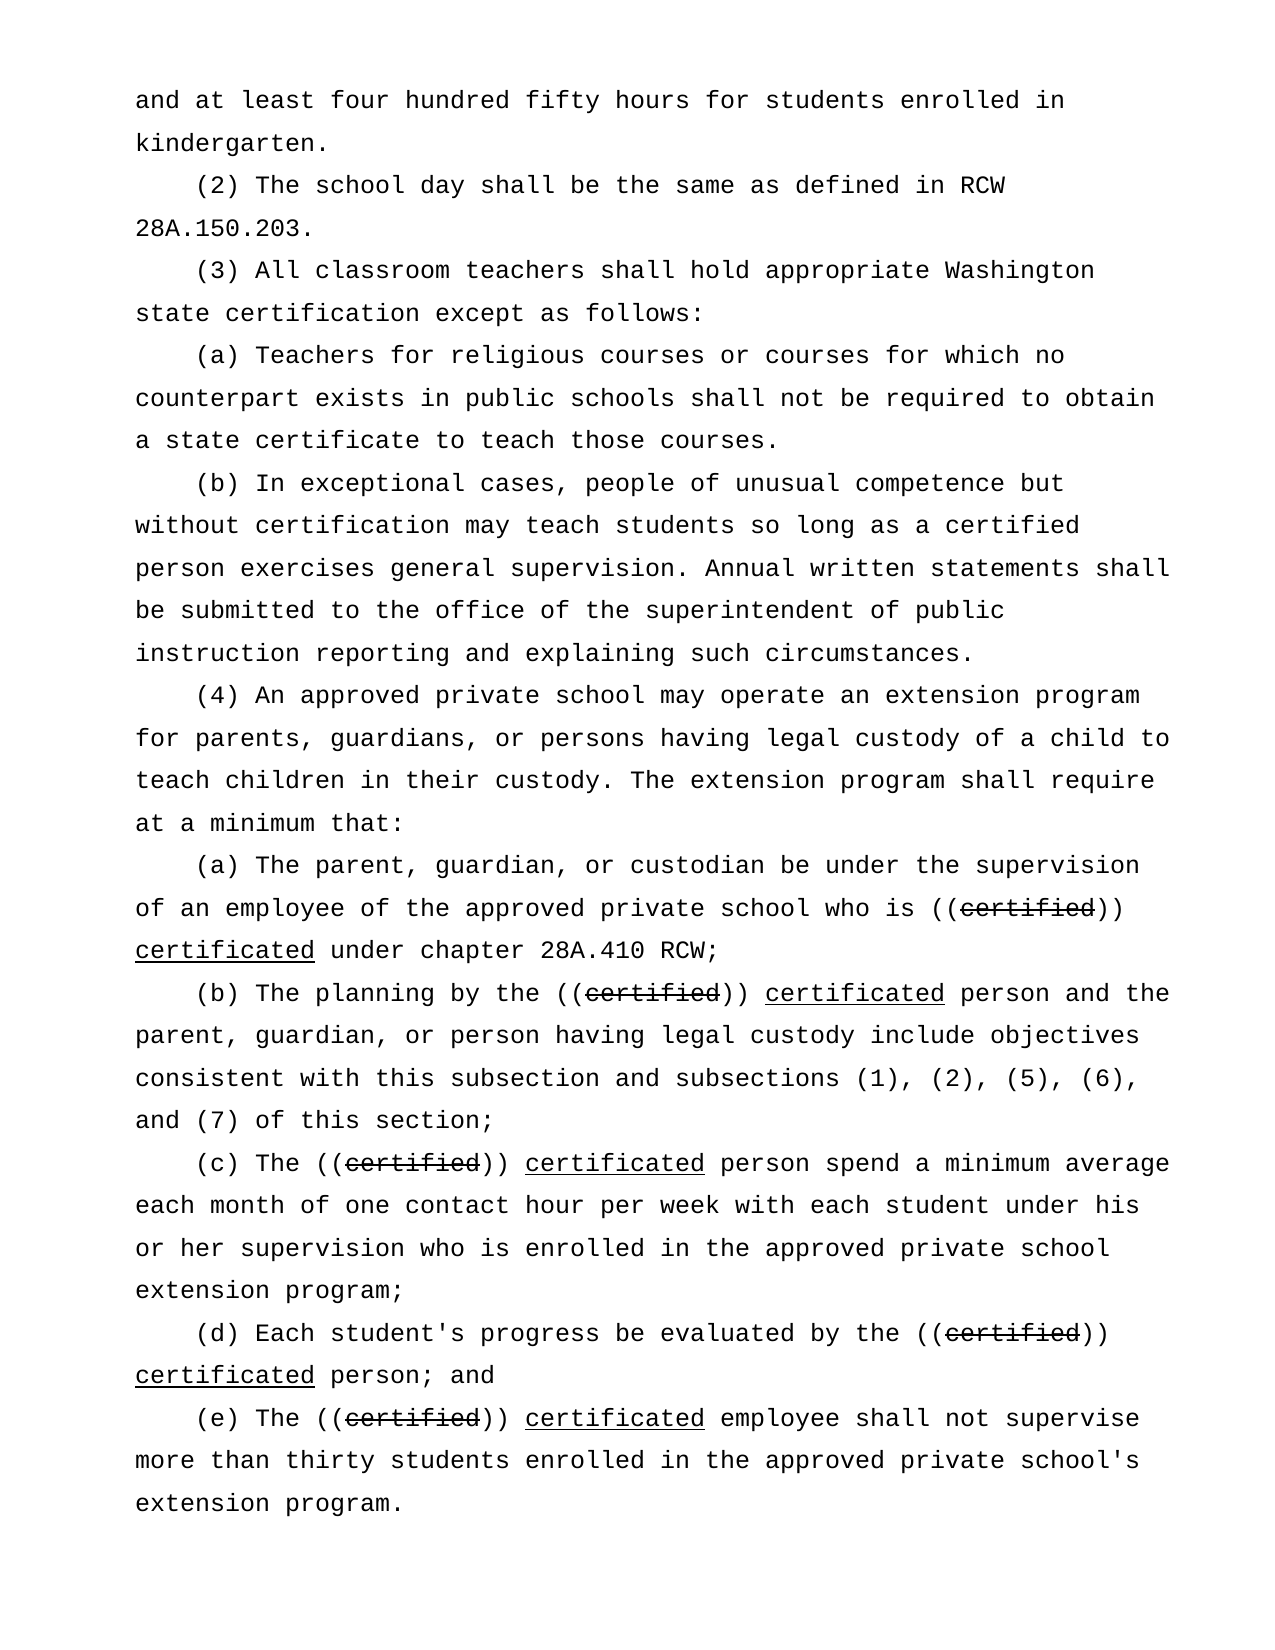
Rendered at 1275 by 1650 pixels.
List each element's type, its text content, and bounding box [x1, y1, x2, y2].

text (3) All classroom teachers shall hold appropriate Washington state certification except as follows: [135, 245, 1170, 330]
text (a) Teachers for religious courses or courses for which no counterpart exists in public schools shall not be required to obtain a state certificate to teach those courses. [135, 330, 1170, 457]
text (e) The ((certified)) certificated employee shall not supervise more than thirty students enrolled in the approved private school's extension program. [135, 1392, 1170, 1520]
text (a) The parent, guardian, or custodian be under the supervision of an employee of the approved private school who is ((certified)) certificated under chapter 28A.410 RCW; [135, 840, 1170, 967]
text (2) The school day shall be the same as defined in RCW 28A.150.203. [135, 160, 1170, 245]
text (b) The planning by the ((certified)) certificated person and the parent, guardian, or person having legal custody include objectives consistent with this subsection and subsections (1), (2), (5), (6), and (7) of this section; [135, 967, 1170, 1137]
text (4) An approved private school may operate an extension program for parents, guardians, or persons having legal custody of a child to teach children in their custody. The extension program shall require at a minimum that: [135, 670, 1170, 840]
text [135, 75, 1170, 160]
text (d) Each student's progress be evaluated by the ((certified)) certificated person; and [135, 1307, 1170, 1392]
text (c) The ((certified)) certificated person spend a minimum average each month of one contact hour per week with each student under his or her supervision who is enrolled in the approved private school extension program; [135, 1137, 1170, 1307]
text (b) In exceptional cases, people of unusual competence but without certification may teach students so long as a certified person exercises general supervision. Annual written statements shall be submitted to the office of the superintendent of public instruction reporting and explaining such circumstances. [135, 457, 1170, 670]
